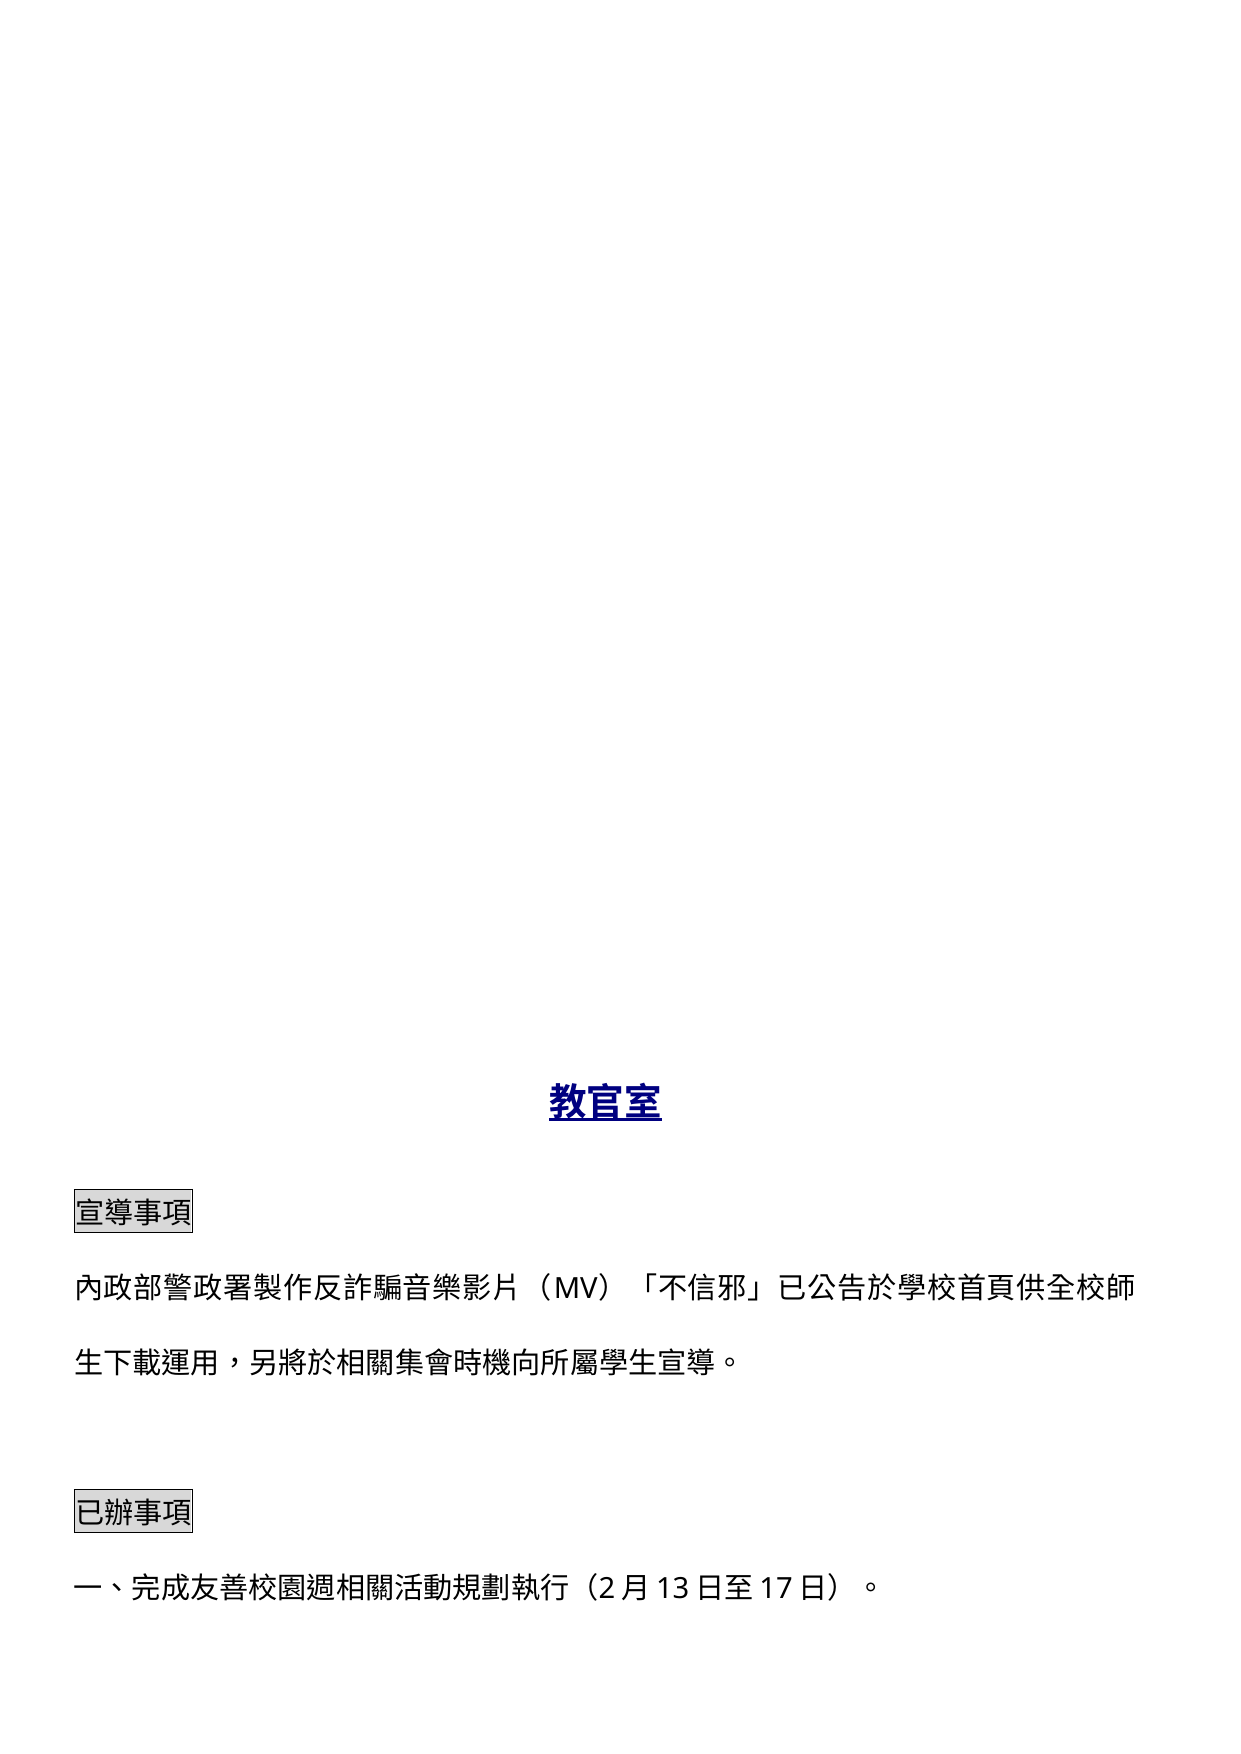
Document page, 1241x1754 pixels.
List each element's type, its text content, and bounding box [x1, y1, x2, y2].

text 已辦事項 [74, 1473, 1137, 1548]
text 宣導事項 [74, 1173, 1137, 1248]
text 一、完成友善校園週相關活動規劃執行（2月13日至17日）。 [73, 1548, 1137, 1623]
text 內政部警政署製作反詐騙音樂影片（MV）「不信邪」已公告於學校首頁供全校師生下載運用，另將於相關集會時機向所屬學生宣導。 [74, 1248, 1137, 1398]
text 教官室 [74, 1061, 1137, 1136]
